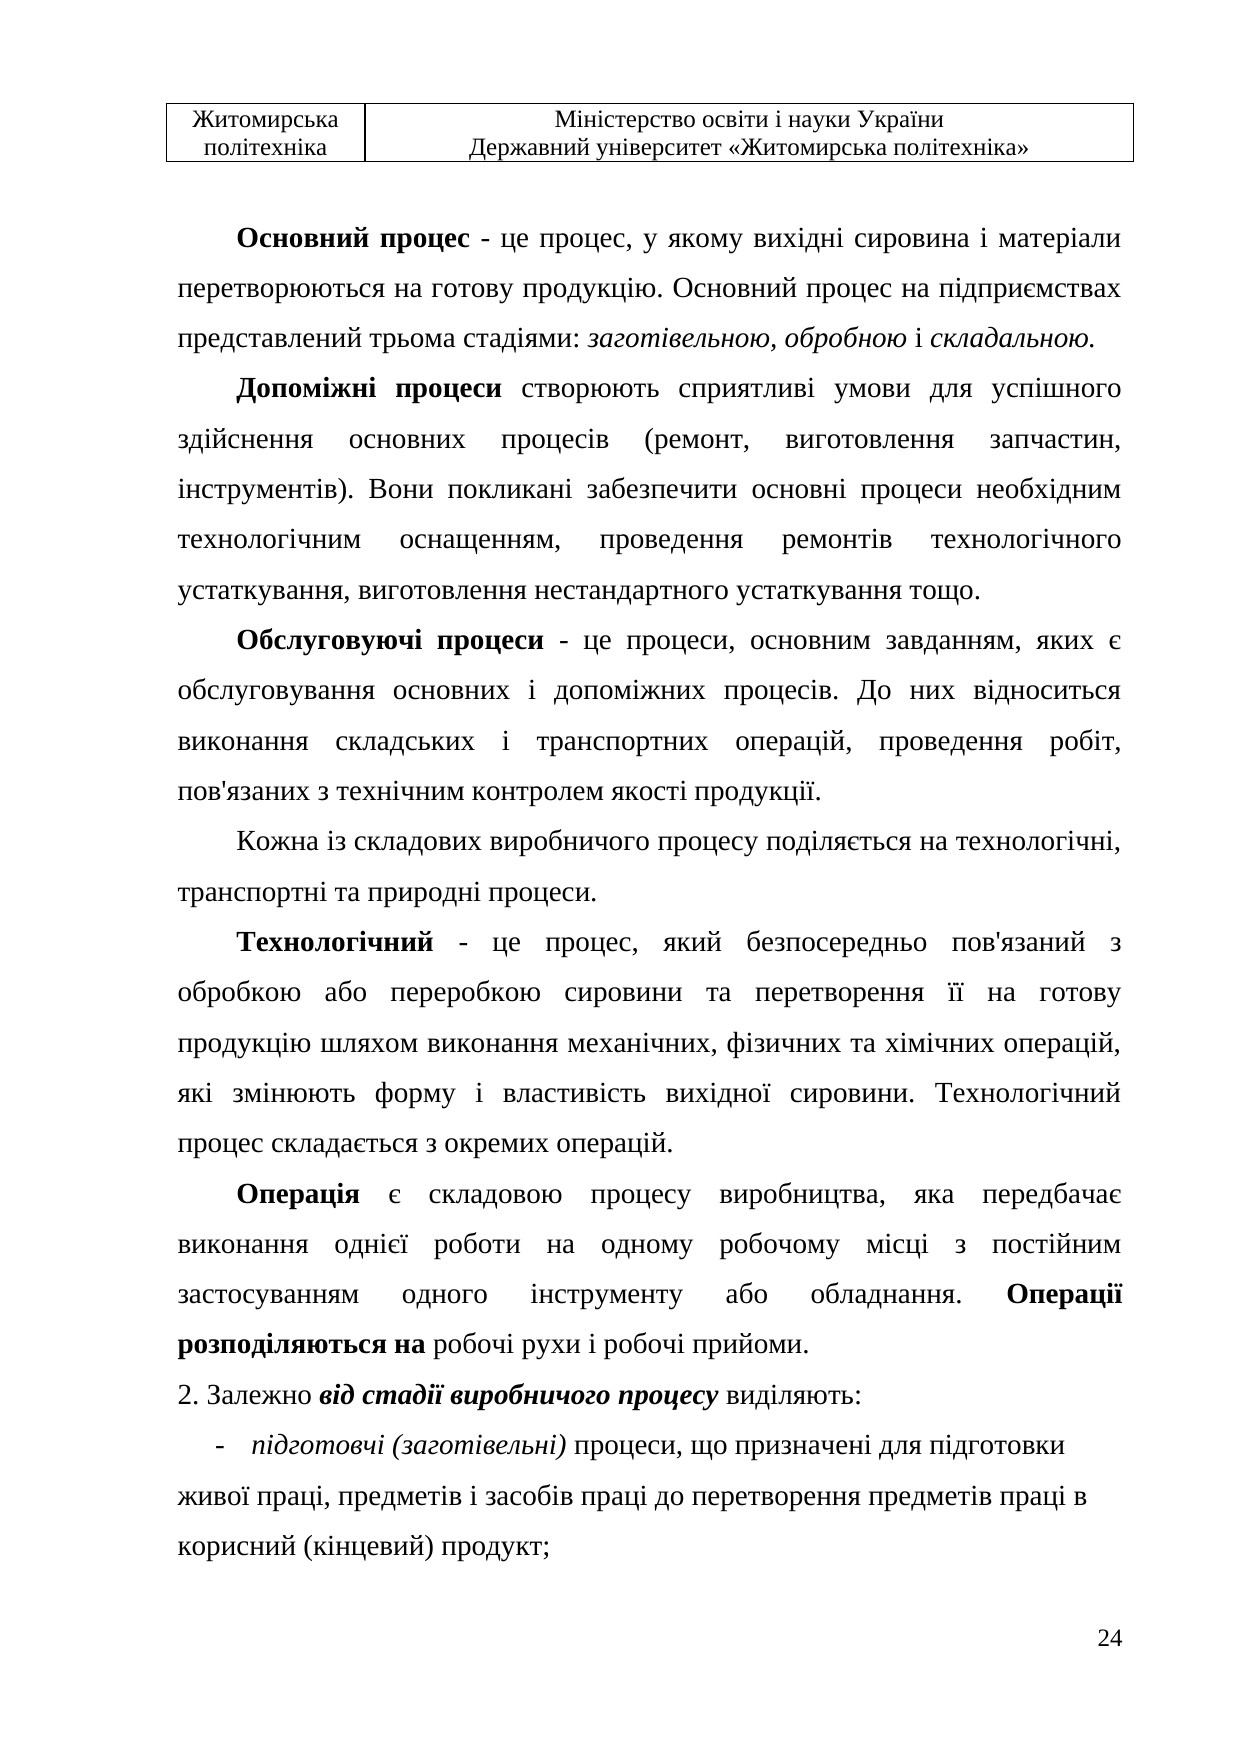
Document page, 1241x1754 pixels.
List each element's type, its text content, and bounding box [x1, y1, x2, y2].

text Технологічний - це процес, який безпосередньо пов'язаний з обробкою або переробкою сировини та перетворення її на готову продукцію шляхом виконання механічних, фізичних та хімічних операцій, які змінюють форму і властивість вихідної сировини. Технологічний процес складається з окремих операцій. [177, 924, 1122, 1159]
text Операція є складовою процесу виробництва, яка передбачає виконання однієї роботи на одному робочому місці з постійним застосуванням одного інструменту або обладнання. Операції розподіляються на робочі рухи і робочі прийоми. [177, 1176, 1122, 1360]
text 2. Залежно від стадії виробничого процесу виділяють: [177, 1377, 1122, 1411]
text Кожна із складових виробничого процесу поділяється на технологічні, транспортні та природні процеси. [177, 823, 1122, 907]
text Допоміжні процеси створюють сприятливі умови для успішного здійснення основних процесів (ремонт, виготовлення запчастин, інструментів). Вони покликані забезпечити основні процеси необхідним технологічним оснащенням, проведення ремонтів технологічного устаткування, виготовлення нестандартного устаткування тощо. [177, 371, 1122, 605]
list підготовчі (заготівельні) процеси, що призначені для підготовки живої праці, предметів і засобів праці до перетворення предметів праці в корисний (кінцевий) продукт; [177, 1427, 1122, 1561]
text Основний процес - це процес, у якому вихідні сировина і матеріали перетворюються на готову продукцію. Основний процес на підприємствах представлений трьома стадіями: заготівельною, обробною і складальною. [177, 220, 1122, 354]
text Обслуговуючі процеси - це процеси, основним завданням, яких є обслуговування основних і допоміжних процесів. До них відноситься виконання складських і транспортних операцій, проведення робіт, пов'язаних з технічним контролем якості продукції. [177, 622, 1122, 807]
